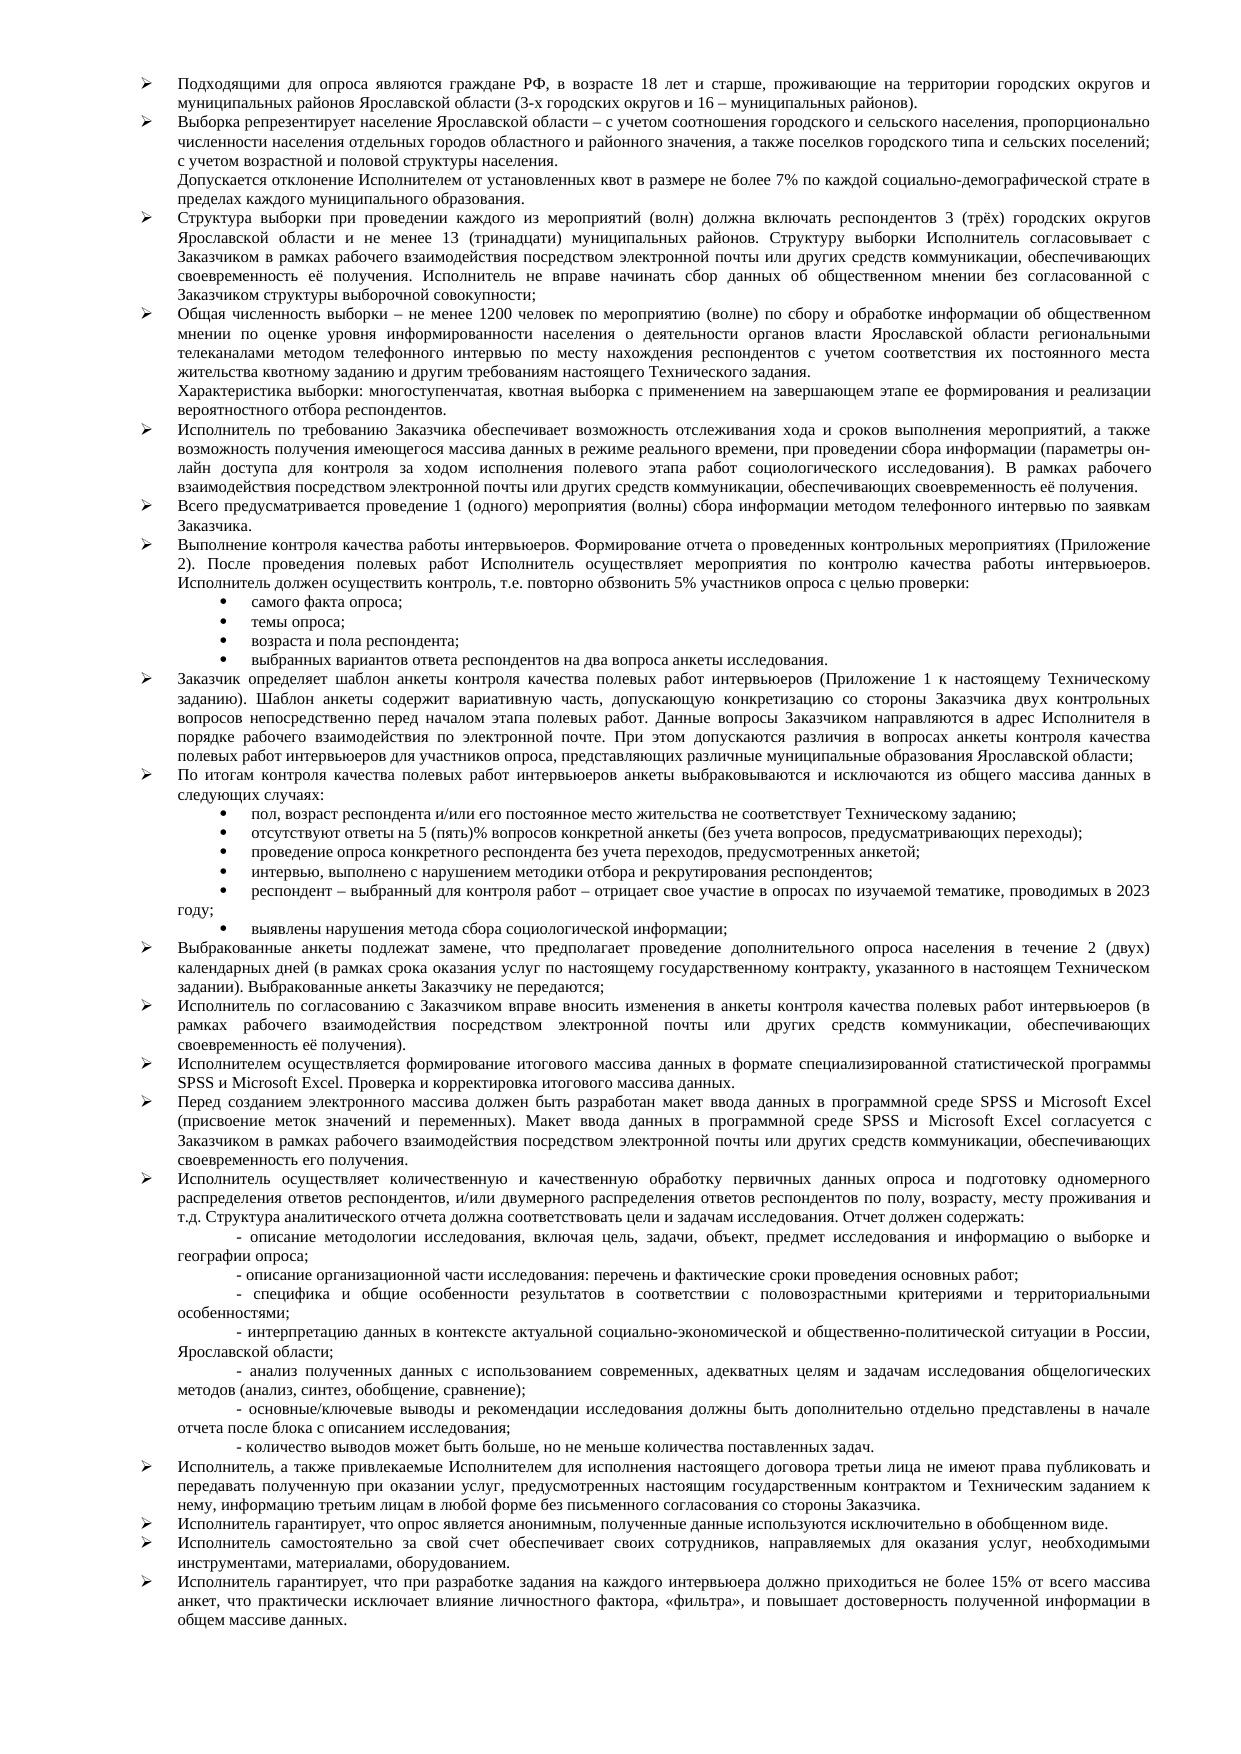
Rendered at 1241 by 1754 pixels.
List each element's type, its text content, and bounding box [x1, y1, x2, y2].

list По итогам контроля качества полевых работ интервьюеров анкеты выбраковываются и исключаются из общего массива данных в следующих случаях: [140, 765, 1152, 803]
list Исполнитель самостоятельно за свой счет обеспечивает своих сотрудников, направляемых для оказания услуг, необходимыми инструментами, материалами, оборудованием. [140, 1533, 1152, 1572]
list интервью, выполнено с нарушением методики отбора и рекрутирования респондентов; [177, 861, 1152, 881]
list Исполнитель по требованию Заказчика обеспечивает возможность отслеживания хода и сроков выполнения мероприятий, а также возможность получения имеющегося массива данных в режиме реального времени, при проведении сбора информации (параметры он-лайн доступа для контроля за ходом исполнения полевого этапа работ социологического исследования). В рамках рабочего взаимодействия посредством электронной почты или других средств коммуникации, обеспечивающих своевременность её получения. [140, 419, 1152, 496]
list выбранных вариантов ответа респондентов на два вопроса анкеты исследования. [177, 650, 1152, 669]
list проведение опроса конкретного респондента без учета переходов, предусмотренных анкетой; [177, 842, 1152, 861]
list Выборка репрезентирует население Ярославской области – с учетом соотношения городского и сельского населения, пропорционально численности населения отдельных городов областного и районного значения, а также поселков городского типа и сельских поселений; с учетом возрастной и половой структуры населения. [140, 112, 1152, 170]
text - описание методологии исследования, включая цель, задачи, объект, предмет исследования и информацию о выборке и географии опроса; [177, 1226, 1152, 1265]
list Исполнитель по согласованию с Заказчиком вправе вносить изменения в анкеты контроля качества полевых работ интервьюеров (в рамках рабочего взаимодействия посредством электронной почты или других средств коммуникации, обеспечивающих своевременность её получения). [140, 996, 1152, 1053]
list Заказчик определяет шаблон анкеты контроля качества полевых работ интервьюеров (Приложение 1 к настоящему Техническому заданию). Шаблон анкеты содержит вариативную часть, допускающую конкретизацию со стороны Заказчика двух контрольных вопросов непосредственно перед началом этапа полевых работ. Данные вопросы Заказчиком направляются в адрес Исполнителя в порядке рабочего взаимодействия по электронной почте. При этом допускаются различия в вопросах анкеты контроля качества полевых работ интервьюеров для участников опроса, представляющих различные муниципальные образования Ярославской области; [140, 669, 1152, 765]
text - описание организационной части исследования: перечень и фактические сроки проведения основных работ; [177, 1265, 1152, 1284]
text Допускается отклонение Исполнителем от установленных квот в размере не более 7% по каждой социально-демографической страте в пределах каждого муниципального образования. [177, 170, 1152, 208]
list Исполнитель гарантирует, что опрос является анонимным, полученные данные используются исключительно в обобщенном виде. [140, 1514, 1152, 1533]
list респондент – выбранный для контроля работ – отрицает свое участие в опросах по изучаемой тематике, проводимых в 2023 году; [177, 881, 1152, 919]
text Характеристика выборки: многоступенчатая, квотная выборка с применением на завершающем этапе ее формирования и реализации вероятностного отбора респондентов. [177, 381, 1152, 419]
list Подходящими для опроса являются граждане РФ, в возрасте 18 лет и старше, проживающие на территории городских округов и муниципальных районов Ярославской области (3-х городских округов и 16 – муниципальных районов). [140, 74, 1152, 112]
text - основные/ключевые выводы и рекомендации исследования должны быть дополнительно отдельно представлены в начале отчета после блока с описанием исследования; [177, 1399, 1152, 1437]
text - анализ полученных данных с использованием современных, адекватных целям и задачам исследования общелогических методов (анализ, синтез, обобщение, сравнение); [177, 1361, 1152, 1399]
list отсутствуют ответы на 5 (пять)% вопросов конкретной анкеты (без учета вопросов, предусматривающих переходы); [177, 823, 1152, 842]
list самого факта опроса; [177, 592, 1152, 611]
list Выполнение контроля качества работы интервьюеров. Формирование отчета о проведенных контрольных мероприятиях (Приложение 2). После проведения полевых работ Исполнитель осуществляет мероприятия по контролю качества работы интервьюеров. Исполнитель должен осуществить контроль, т.е. повторно обзвонить 5% участников опроса с целью проверки: [140, 534, 1152, 592]
list Выбракованные анкеты подлежат замене, что предполагает проведение дополнительного опроса населения в течение 2 (двух) календарных дней (в рамках срока оказания услуг по настоящему государственному контракту, указанного в настоящем Техническом задании). Выбракованные анкеты Заказчику не передаются; [140, 938, 1152, 996]
text - специфика и общие особенности результатов в соответствии с половозрастными критериями и территориальными особенностями; [177, 1284, 1152, 1322]
list Исполнителем осуществляется формирование итогового массива данных в формате специализированной статистической программы SPSS и Microsoft Excel. Проверка и корректировка итогового массива данных. [140, 1053, 1152, 1092]
list Исполнитель, а также привлекаемые Исполнителем для исполнения настоящего договора третьи лица не имеют права публиковать и передавать полученную при оказании услуг, предусмотренных настоящим государственным контрактом и Техническим заданием к нему, информацию третьим лицам в любой форме без письменного согласования со стороны Заказчика. [140, 1456, 1152, 1514]
list выявлены нарушения метода сбора социологической информации; [177, 919, 1152, 938]
list Общая численность выборки – не менее 1200 человек по мероприятию (волне) по сбору и обработке информации об общественном мнении по оценке уровня информированности населения о деятельности органов власти Ярославской области региональными телеканалами методом телефонного интервью по месту нахождения респондентов с учетом соответствия их постоянного места жительства квотному заданию и другим требованиям настоящего Технического задания. [140, 304, 1152, 381]
list Структура выборки при проведении каждого из мероприятий (волн) должна включать респондентов 3 (трёх) городских округов Ярославской области и не менее 13 (тринадцати) муниципальных районов. Структуру выборки Исполнитель согласовывает с Заказчиком в рамках рабочего взаимодействия посредством электронной почты или других средств коммуникации, обеспечивающих своевременность её получения. Исполнитель не вправе начинать сбор данных об общественном мнении без согласованной с Заказчиком структуры выборочной совокупности; [140, 208, 1152, 304]
list пол, возраст респондента и/или его постоянное место жительства не соответствует Техническому заданию; [177, 803, 1152, 823]
list Всего предусматривается проведение 1 (одного) мероприятия (волны) сбора информации методом телефонного интервью по заявкам Заказчика. [140, 496, 1152, 534]
list возраста и пола респондента; [177, 631, 1152, 650]
text - интерпретацию данных в контексте актуальной социально-экономической и общественно-политической ситуации в России, Ярославской области; [177, 1322, 1152, 1361]
list темы опроса; [177, 611, 1152, 631]
list Исполнитель осуществляет количественную и качественную обработку первичных данных опроса и подготовку одномерного распределения ответов респондентов, и/или двумерного распределения ответов респондентов по полу, возрасту, месту проживания и т.д. Структура аналитического отчета должна соответствовать цели и задачам исследования. Отчет должен содержать: [140, 1169, 1152, 1226]
text - количество выводов может быть больше, но не меньше количества поставленных задач. [177, 1437, 1152, 1456]
list Исполнитель гарантирует, что при разработке задания на каждого интервьюера должно приходиться не более 15% от всего массива анкет, что практически исключает влияние личностного фактора, «фильтра», и повышает достоверность полученной информации в общем массиве данных. [140, 1572, 1152, 1629]
list Перед созданием электронного массива должен быть разработан макет ввода данных в программной среде SPSS и Microsoft Excel (присвоение меток значений и переменных). Макет ввода данных в программной среде SPSS и Microsoft Excel согласуется с Заказчиком в рамках рабочего взаимодействия посредством электронной почты или других средств коммуникации, обеспечивающих своевременность его получения. [140, 1092, 1152, 1169]
